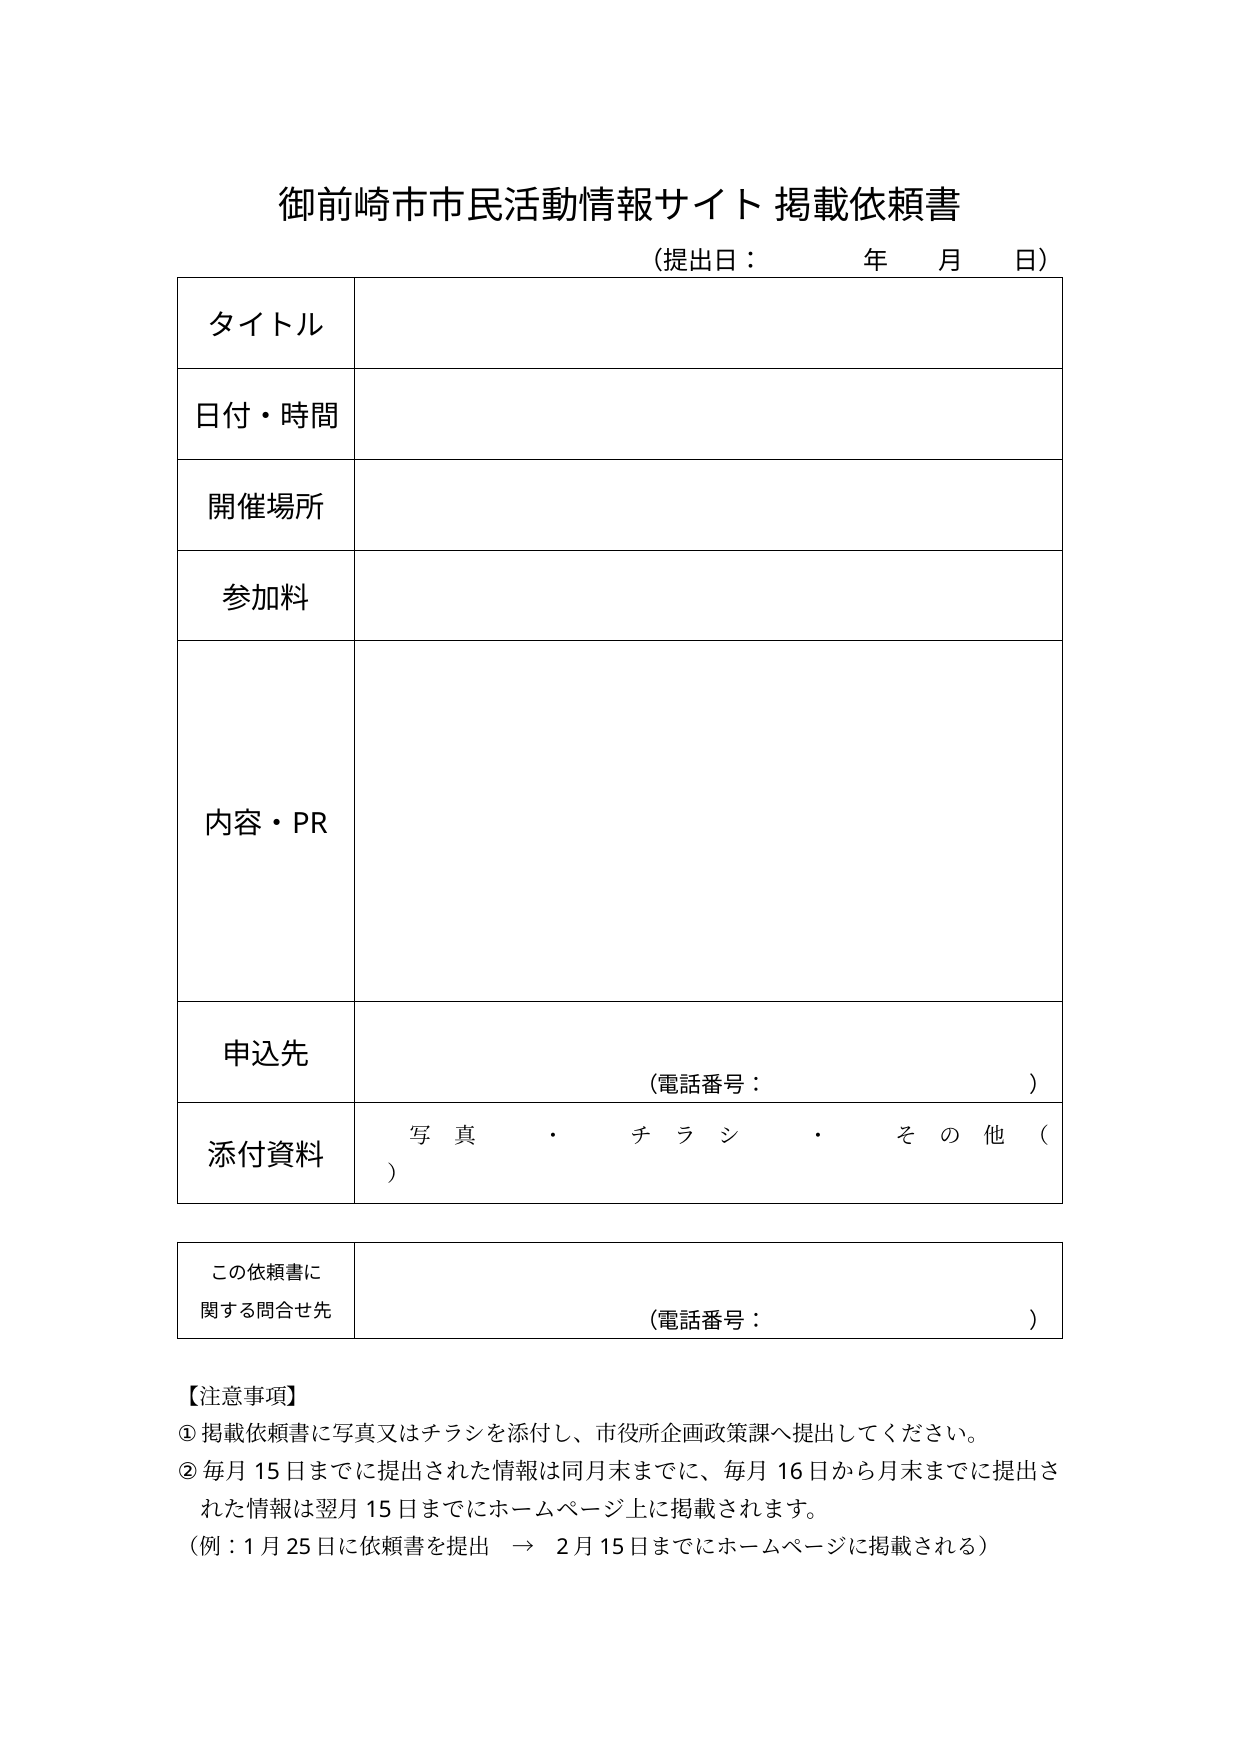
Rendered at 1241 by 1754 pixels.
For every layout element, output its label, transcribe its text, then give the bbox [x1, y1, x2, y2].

text ①掲載依頼書に写真又はチラシを添付し、市役所企画政策課へ提出してください。 [177, 1414, 1063, 1451]
table_header （電話番号： ） [355, 1243, 1062, 1338]
table_cell 内容・PR [178, 641, 354, 1001]
table_cell 開催場所 [178, 460, 354, 549]
text （提出日： 年 月 日） [177, 239, 1063, 277]
table_cell 添付資料 [178, 1103, 354, 1203]
table_cell [355, 460, 1062, 549]
table_header [355, 278, 1062, 368]
table_cell [355, 641, 1062, 1001]
text （例：1月25日に依頼書を提出 → 2月15日までにホームページに掲載される） [177, 1526, 1063, 1564]
text ②毎月15日までに提出された情報は同月末までに、毎月16日から月末までに提出された情報は翌月15日までにホームページ上に掲載されます。 [177, 1451, 1063, 1526]
table_cell （電話番号： ） [355, 1002, 1062, 1102]
table_header タイトル [178, 278, 354, 368]
table_cell 申込先 [178, 1002, 354, 1102]
table_cell 写真 ・ チラシ ・ その他（ ） [355, 1103, 1062, 1203]
table_cell [355, 551, 1062, 640]
table_cell 日付・時間 [178, 369, 354, 459]
table_cell [355, 369, 1062, 459]
text 【注意事項】 [177, 1376, 1063, 1414]
text 御前崎市市民活動情報サイト 掲載依頼書 [177, 164, 1063, 239]
table_cell 参加料 [178, 551, 354, 640]
table_header この依頼書に 関する問合せ先 [178, 1243, 354, 1338]
